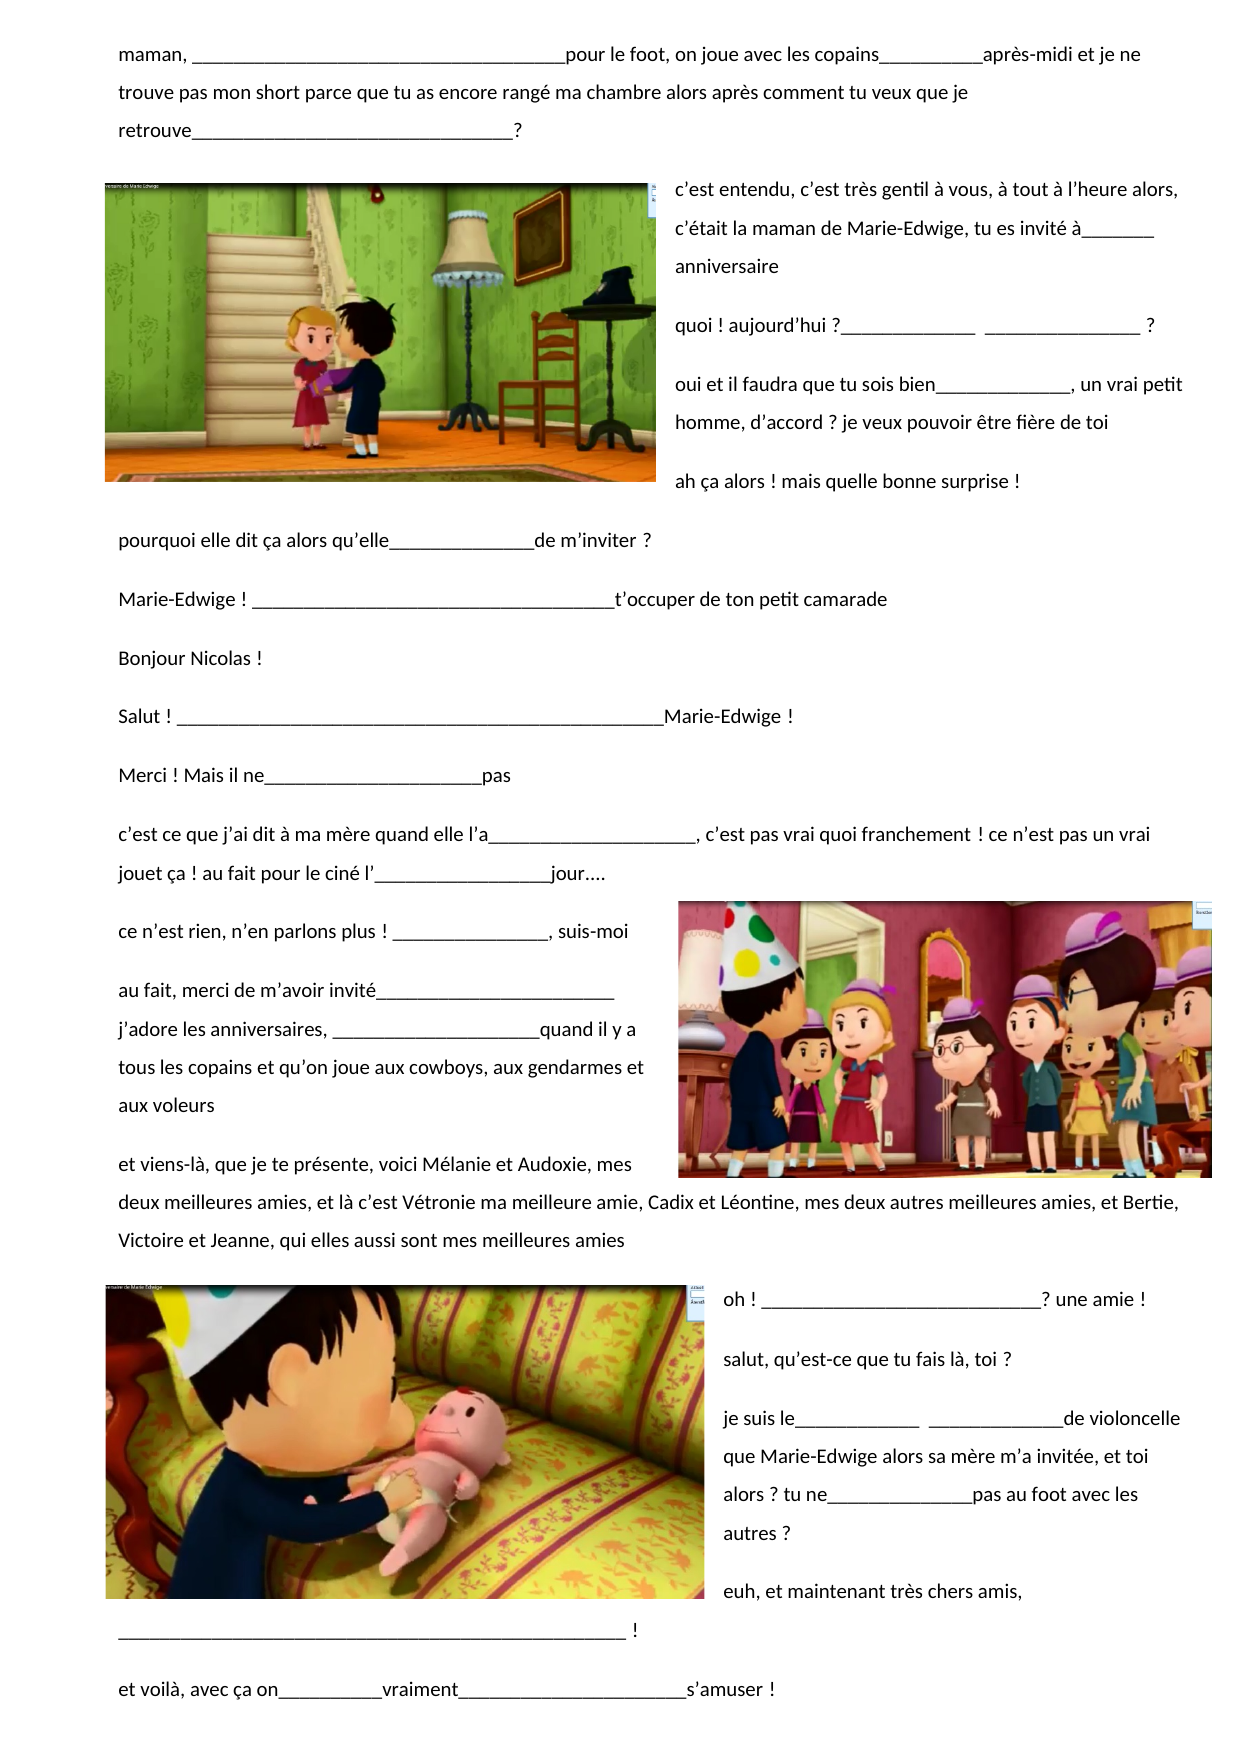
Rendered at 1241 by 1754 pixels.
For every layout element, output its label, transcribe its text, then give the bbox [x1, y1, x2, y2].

text Marie-Edwige ! ___________________________________t’occuper de ton petit camarade [118, 586, 1199, 611]
text maman, ____________________________________pour le foot, on joue avec les copains__________après-midi et je ne trouve pas mon short parce que tu as encore rangé ma chambre alors après comment tu veux que je retrouve_______________________________? [118, 41, 1199, 143]
text et viens-là, que je te présente, voici Mélanie et Audoxie, mes deux meilleures amies, et là c’est Vétronie ma meilleure amie, Cadix et Léontine, mes deux autres meilleures amies, et Bertie, Victoire et Jeanne, qui elles aussi sont mes meilleures amies [118, 1151, 1199, 1253]
text euh, et maintenant très chers amis, _________________________________________________ ! [118, 1579, 1199, 1642]
picture [678, 901, 1212, 1178]
text oh ! ___________________________? une amie ! [705, 1286, 1199, 1312]
text Salut ! _______________________________________________Marie-Edwige ! [118, 704, 1199, 729]
text je suis le____________ _____________de violoncelle que Marie-Edwige alors sa mère m’a invitée, et toi alors ? tu ne______________pas au foot avec les autres ? [705, 1405, 1199, 1545]
text oui et il faudra que tu sois bien_____________, un vrai petit homme, d’accord ? je veux pouvoir être fière de toi [656, 371, 1199, 434]
text salut, qu’est-ce que tu fais là, toi ? [705, 1346, 1199, 1372]
picture [104, 183, 656, 482]
text Merci ! Mais il ne_____________________pas [118, 763, 1199, 788]
text et voilà, avec ça on__________vraiment______________________s’amuser ! [118, 1676, 1199, 1701]
text pourquoi elle dit ça alors qu’elle______________de m’inviter ? [118, 527, 1199, 552]
text c’est ce que j’ai dit à ma mère quand elle l’a____________________, c’est pas vrai quoi franchement ! ce n’est pas un vrai jouet ça ! au fait pour le ciné l’_________________jour.... [118, 822, 1199, 885]
text au fait, merci de m’avoir invité_______________________ j’adore les anniversaires, ____________________quand il y a tous les copains et qu’on joue aux cowboys, aux gendarmes et aux voleurs [118, 978, 678, 1117]
text c’est entendu, c’est très gentil à vous, à tout à l’heure alors, c’était la maman de Marie-Edwige, tu es invité à_______ anniversaire [118, 177, 1199, 278]
text Bonjour Nicolas ! [118, 645, 1199, 670]
text ce n’est rien, n’en parlons plus ! _______________, suis-moi [118, 919, 678, 944]
picture [105, 1285, 705, 1599]
text ah ça alors ! mais quelle bonne surprise ! [118, 468, 1199, 493]
text quoi ! aujourd’hui ?_____________ _______________ ? [656, 312, 1199, 337]
